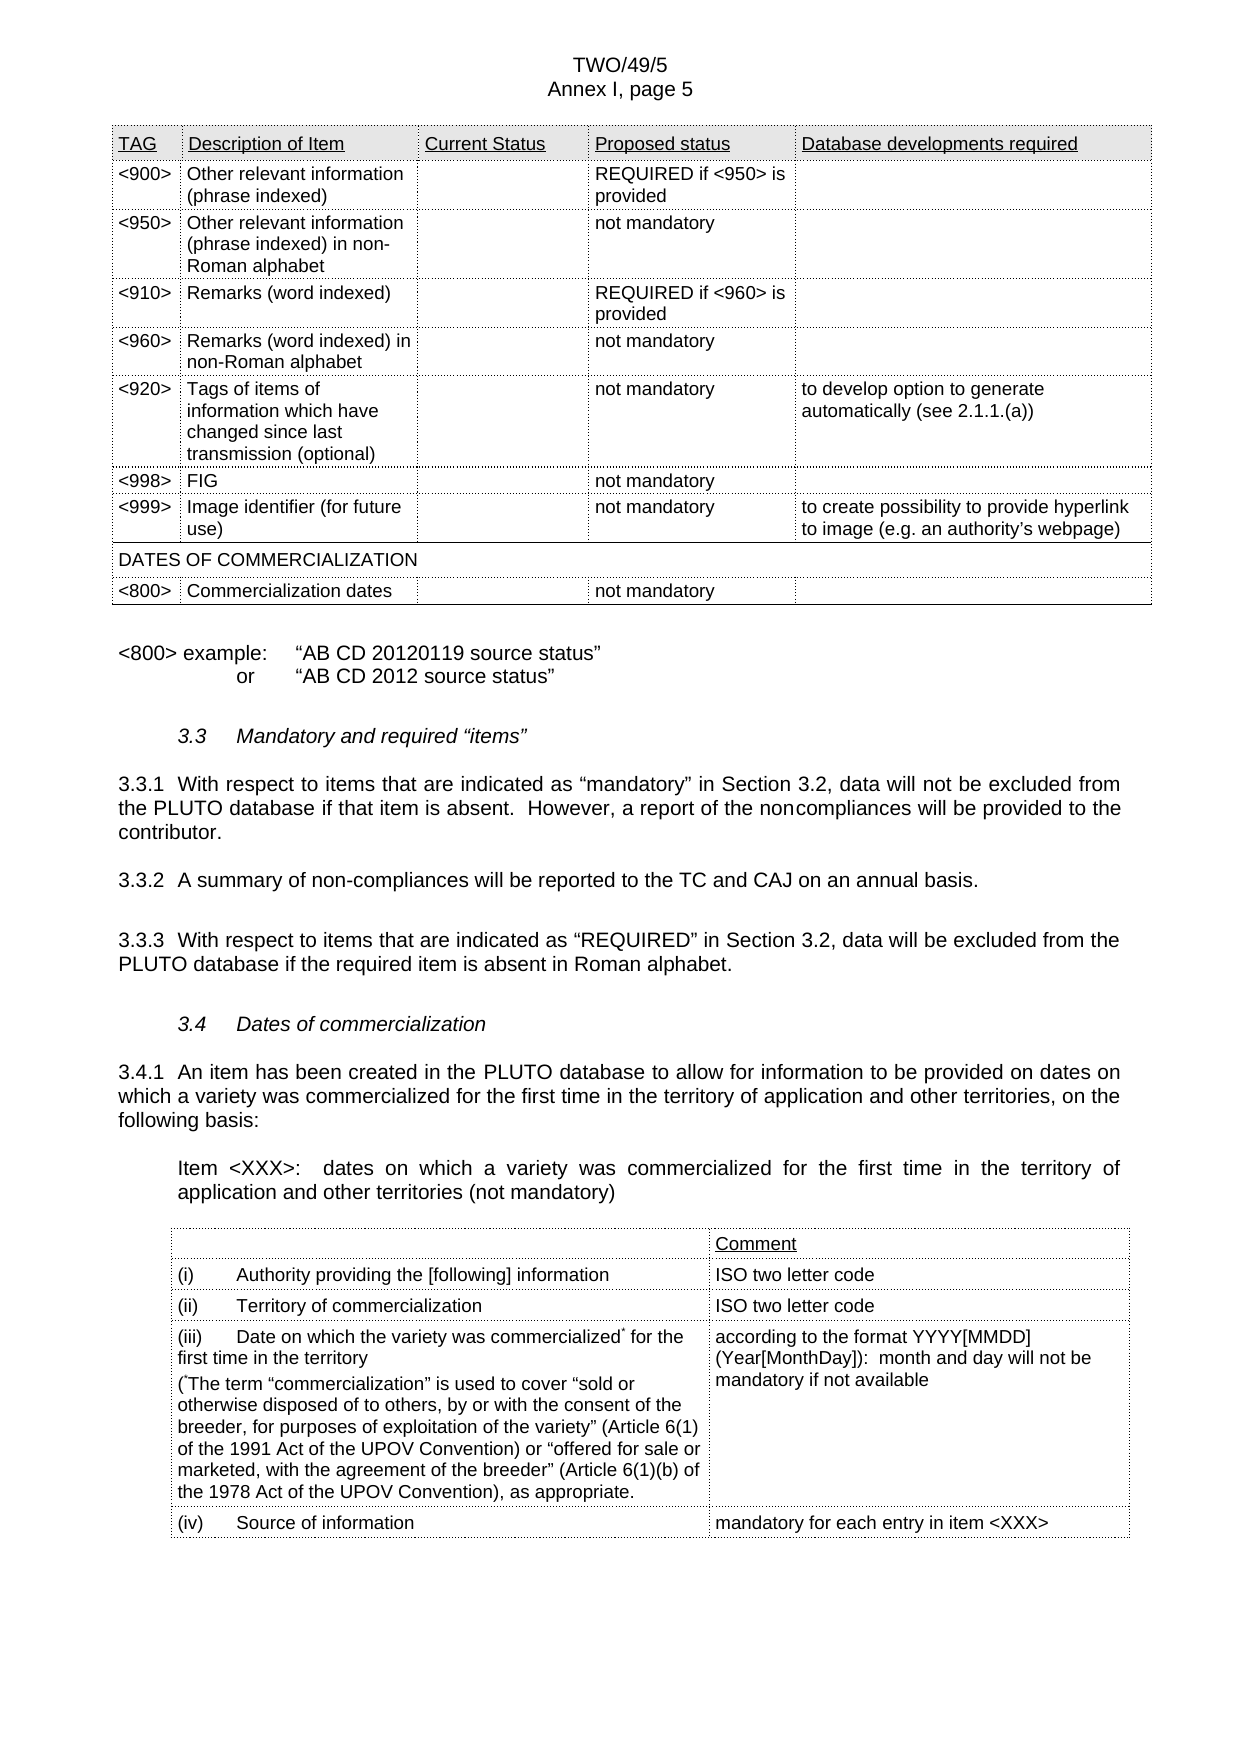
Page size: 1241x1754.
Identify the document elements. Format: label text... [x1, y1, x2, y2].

text <800> example: “AB CD 20120119 source status” [118, 640, 1122, 664]
text 3.3.3 With respect to items that are indicated as “REQUIRED” in Section 3.2, data will be excluded from the PLUTO database if the required item is absent in Roman alphabet. [118, 928, 1122, 976]
table_cell <900> [112, 160, 181, 208]
table_cell Remarks (word indexed) in non-Roman alphabet [181, 327, 418, 375]
table_cell [418, 209, 589, 278]
table_cell Other relevant information (phrase indexed) [181, 160, 418, 208]
table_header Proposed status [589, 125, 796, 160]
table_header Current Status [419, 125, 589, 160]
table_cell [418, 493, 589, 542]
table_header Description of Item [182, 125, 418, 160]
table_cell [796, 577, 1152, 603]
table_cell <920> [112, 375, 181, 466]
table_cell REQUIRED if <950> is provided [589, 160, 796, 208]
table_cell [796, 209, 1152, 278]
table_cell [796, 466, 1152, 493]
table_cell <910> [112, 278, 181, 327]
table_cell (iv) Source of information [171, 1506, 709, 1537]
table_cell Commercialization dates [181, 577, 418, 603]
table_cell not mandatory [589, 466, 796, 493]
table_cell to create possibility to provide hyperlink to image (e.g. an authority’s webpage) [796, 493, 1152, 542]
table_cell not mandatory [589, 577, 796, 603]
table_cell (ii) Territory of commercialization [171, 1289, 709, 1320]
table_header Database developments required [796, 125, 1152, 160]
table_cell <960> [112, 327, 181, 375]
table_cell REQUIRED if <960> is provided [589, 278, 796, 327]
text 3.3.2 A summary of non-compliances will be reported to the TC and CAJ on an annual basis. [118, 868, 1122, 892]
table_cell ISO two letter code [709, 1258, 1129, 1289]
table_cell (iii) Date on which the variety was commercialized* for the first time in the territory (*The term “commercialization” is used to cover “sold or otherwise disposed of to others, by or with the consent of the breeder, for purposes of exploitation of the variety” (Article 6(1) of the 1991 Act of the UPOV Convention) or “offered for sale or marketed, with the agreement of the breeder” (Article 6(1)(b) of the 1978 Act of the UPOV Convention), as appropriate. [171, 1320, 709, 1506]
table_cell Image identifier (for future use) [181, 493, 418, 542]
text 3.4 Dates of commercialization [177, 1012, 1122, 1036]
table_cell [418, 278, 589, 327]
table_cell ISO two letter code [709, 1289, 1129, 1320]
table_header [171, 1228, 709, 1258]
table_cell not mandatory [589, 493, 796, 542]
table_cell [418, 327, 589, 375]
table_cell [418, 375, 589, 466]
table_cell Tags of items of information which have changed since last transmission (optional) [181, 375, 418, 466]
table_cell mandatory for each entry in item <XXX> [709, 1506, 1129, 1537]
text 3.3 Mandatory and required “items” [177, 724, 1122, 748]
table_cell not mandatory [589, 327, 796, 375]
table_cell [418, 466, 589, 493]
table_cell <999> [112, 493, 181, 542]
table_cell <998> [112, 466, 181, 493]
table_cell (i) Authority providing the [following] information [171, 1258, 709, 1289]
table_cell [418, 577, 589, 603]
table_cell according to the format YYYY[MMDD] (Year[MonthDay]): month and day will not be mandatory if not available [709, 1320, 1129, 1506]
table_cell Remarks (word indexed) [181, 278, 418, 327]
table_cell to develop option to generate automatically (see 2.1.1.(a)) [796, 375, 1152, 466]
table_cell <800> [112, 577, 181, 603]
table_cell not mandatory [589, 375, 796, 466]
table_cell not mandatory [589, 209, 796, 278]
table_cell <950> [112, 209, 181, 278]
table_cell [418, 160, 589, 208]
table_cell FIG [181, 466, 418, 493]
text 3.4.1 An item has been created in the PLUTO database to allow for information to be provided on dates on which a variety was commercialized for the first time in the territory of application and other territories, on the following basis: [118, 1060, 1122, 1132]
table_cell [796, 327, 1152, 375]
table_header TAG [112, 125, 182, 160]
text 3.3.1 With respect to items that are indicated as “mandatory” in Section 3.2, data will not be excluded from the PLUTO database if that item is absent. However, a report of the non­compliances will be provided to the contributor. [118, 772, 1122, 844]
table_cell Other relevant information (phrase indexed) in non-Roman alphabet [181, 209, 418, 278]
text or “AB CD 2012 source status” [118, 664, 1122, 688]
table_header Comment [709, 1228, 1129, 1258]
text Item <XXX>: dates on which a variety was commercialized for the first time in the territory of application and other territories (not mandatory) [177, 1156, 1122, 1203]
table_cell DATES OF COMMERCIALIZATION [112, 542, 1152, 577]
table_cell [796, 278, 1152, 327]
table_cell [796, 160, 1152, 208]
